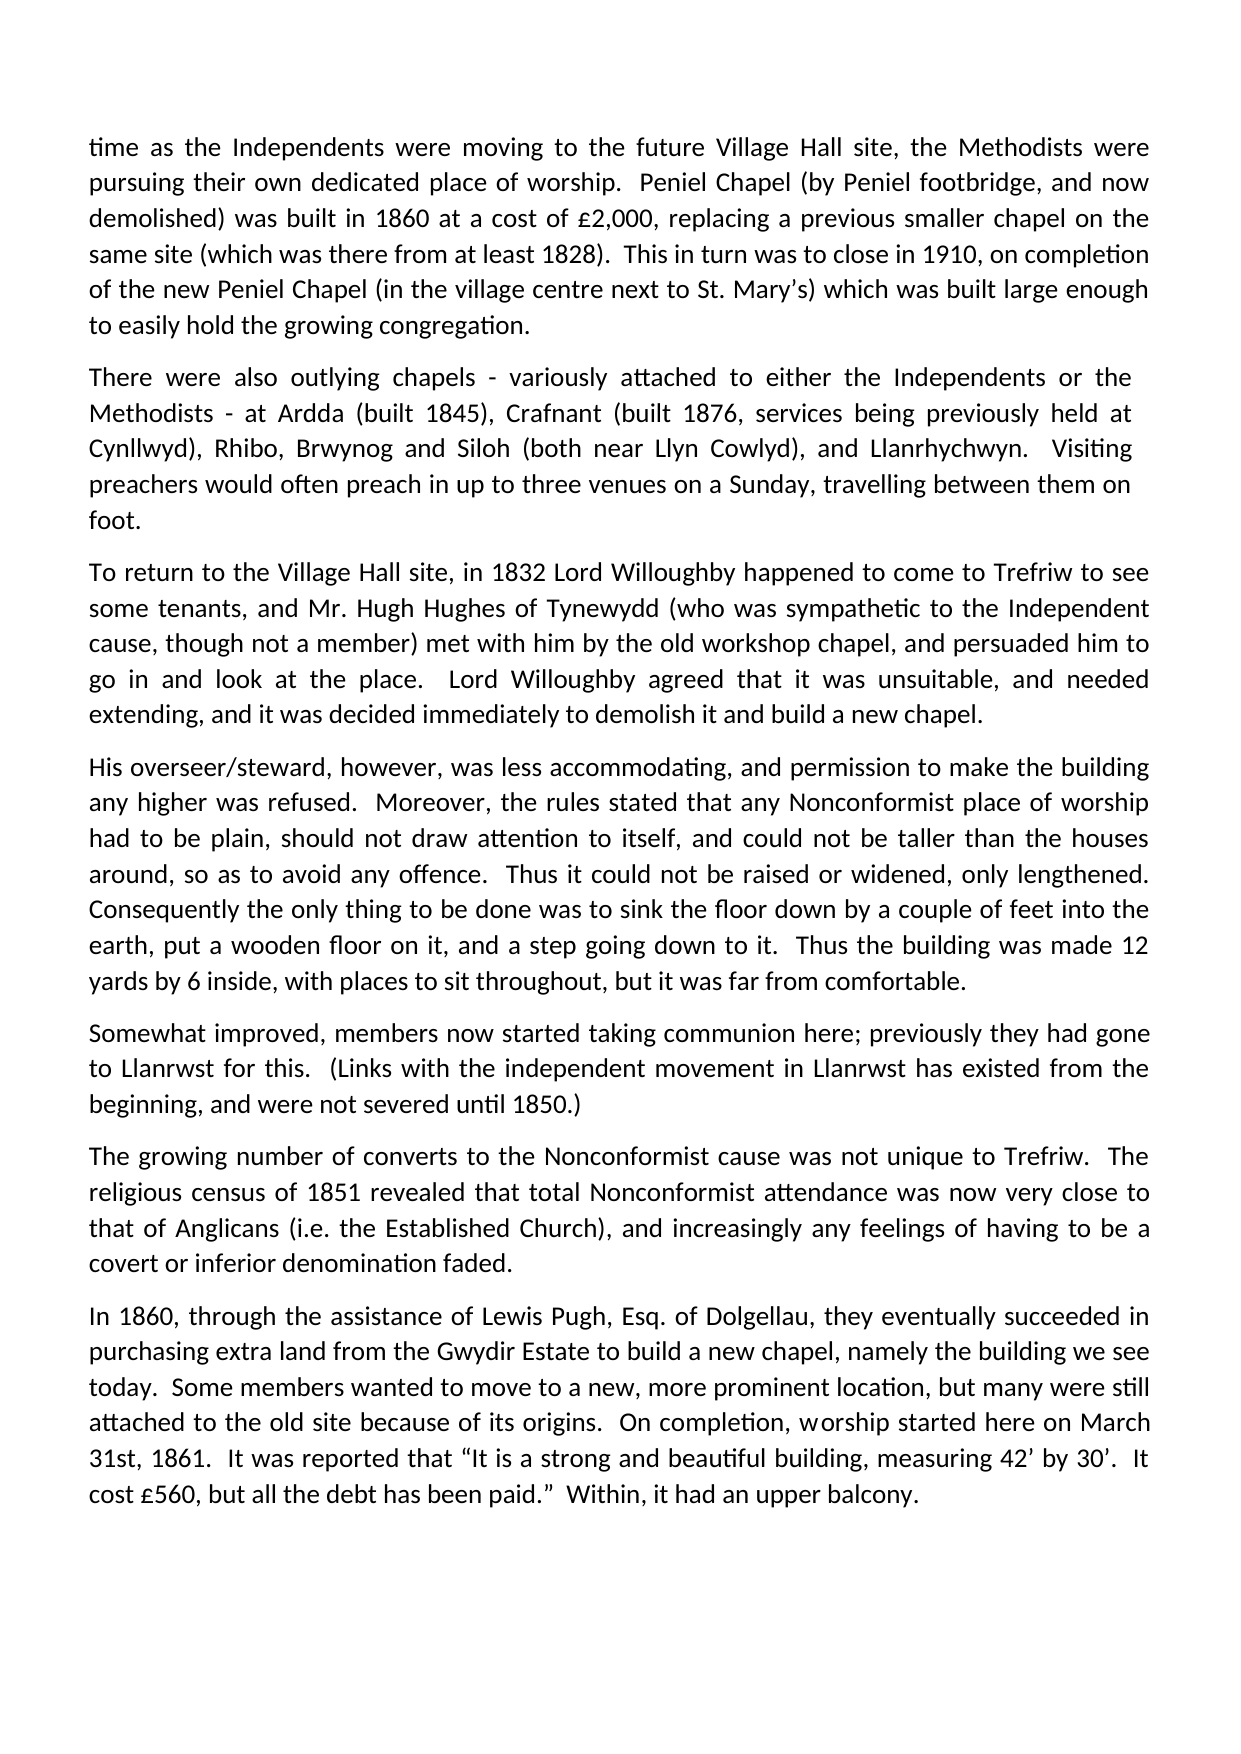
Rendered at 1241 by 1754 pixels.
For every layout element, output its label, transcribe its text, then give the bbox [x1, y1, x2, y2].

text To return to the Village Hall site, in 1832 Lord Willoughby happened to come to Trefriw to see some tenants, and Mr. Hugh Hughes of Tynewydd (who was sympathetic to the Independent cause, though not a member) met with him by the old workshop chapel, and persuaded him to go in and look at the place. Lord Willoughby agreed that it was unsuitable, and needed extending, and it was decided immediately to demolish it and build a new chapel. [89, 555, 1152, 731]
text In 1860, through the assistance of Lewis Pugh, Esq. of Dolgellau, they eventually succeeded in purchasing extra land from the Gwydir Estate to build a new chapel, namely the building we see today. Some members wanted to move to a new, more prominent location, but many were still attached to the old site because of its origins. On completion, worship started here on March 31st, 1861. It was reported that “It is a strong and beautiful building, measuring 42’ by 30’. It cost £560, but all the debt has been paid.” Within, it had an upper balcony. [89, 1299, 1152, 1510]
text The growing number of converts to the Nonconformist cause was not unique to Trefriw. The religious census of 1851 revealed that total Nonconformist attendance was now very close to that of Anglicans (i.e. the Established Church), and increasingly any feelings of having to be a covert or inferior denomination faded. [89, 1139, 1152, 1279]
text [89, 130, 1152, 341]
text There were also outlying chapels - variously attached to either the Independents or the Methodists - at Ardda (built 1845), Crafnant (built 1876, services being previously held at Cynllwyd), Rhibo, Brwynog and Siloh (both near Llyn Cowlyd), and Llanrhychwyn. Visiting preachers would often preach in up to three venues on a Sunday, travelling between them on foot. [89, 360, 1134, 536]
text His overseer/steward, however, was less accommodating, and permission to make the building any higher was refused. Moreover, the rules stated that any Nonconformist place of worship had to be plain, should not draw attention to itself, and could not be taller than the houses around, so as to avoid any offence. Thus it could not be raised or widened, only lengthened. Consequently the only thing to be done was to sink the floor down by a couple of feet into the earth, put a wooden floor on it, and a step going down to it. Thus the building was made 12 yards by 6 inside, with places to sit throughout, but it was far from comfortable. [89, 750, 1152, 997]
text Somewhat improved, members now started taking communion here; previously they had gone to Llanrwst for this. (Links with the independent movement in Llanrwst has existed from the beginning, and were not severed until 1850.) [89, 1016, 1152, 1120]
